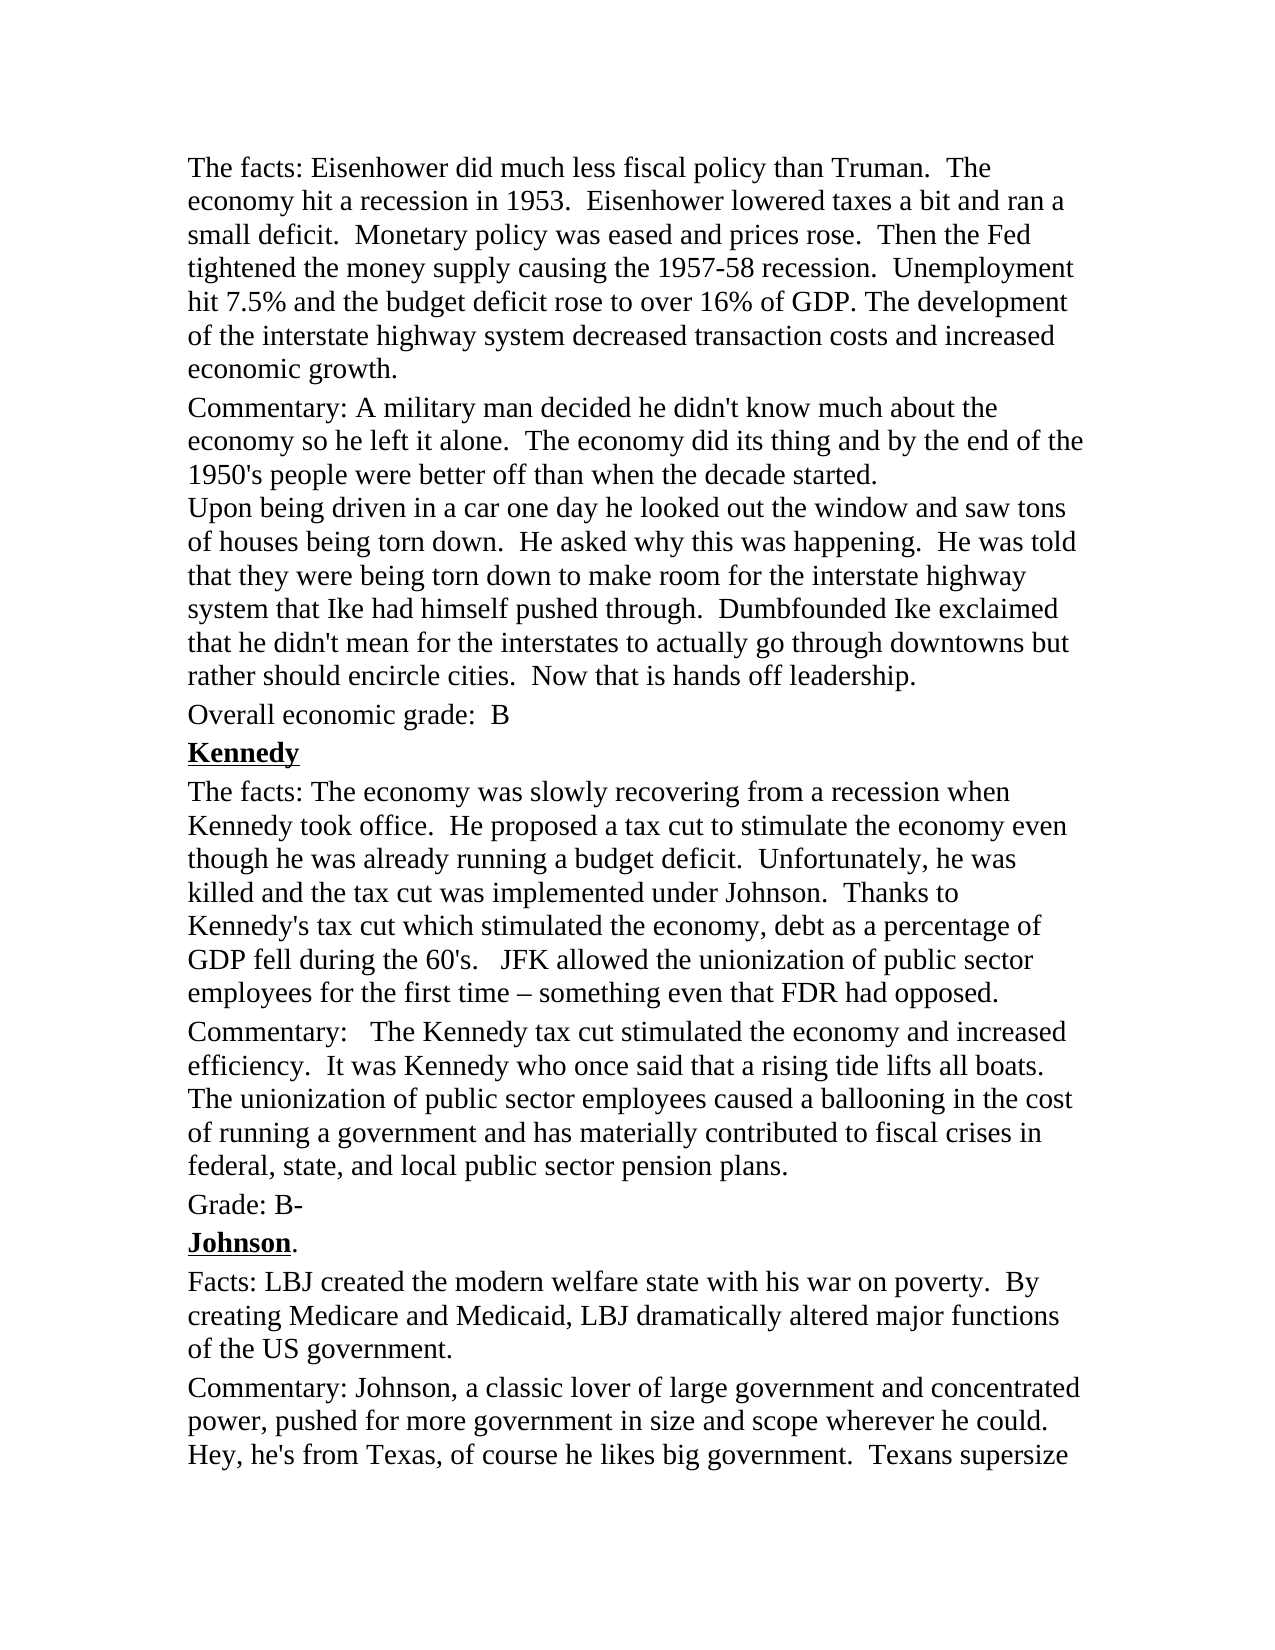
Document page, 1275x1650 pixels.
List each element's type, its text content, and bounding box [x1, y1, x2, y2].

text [187, 1370, 1087, 1471]
text The facts: Eisenhower did much less fiscal policy than Truman. The economy hit a recession in 1953. Eisenhower lowered taxes a bit and ran a small deficit. Monetary policy was eased and prices rose. Then the Fed tightened the money supply causing the 1957-58 recession. Unemployment hit 7.5% and the budget deficit rose to over 16% of GDP. The development of the interstate highway system decreased transaction costs and increased economic growth. [187, 150, 1087, 385]
text Johnson. [187, 1226, 1087, 1259]
text Kennedy [187, 736, 1087, 769]
text Overall economic grade: B [187, 697, 1087, 730]
text Facts: LBJ created the modern welfare state with his war on poverty. By creating Medicare and Medicaid, LBJ dramatically altered major functions of the US government. [187, 1264, 1087, 1365]
text The facts: The economy was slowly recovering from a recession when Kennedy took office. He proposed a tax cut to stimulate the economy even though he was already running a budget deficit. Unfortunately, he was killed and the tax cut was implemented under Johnson. Thanks to Kennedy's tax cut which stimulated the economy, debt as a percentage of GDP fell during the 60's. JFK allowed the unionization of public sector employees for the first time – something even that FDR had opposed. [187, 774, 1087, 1009]
text Commentary: A military man decided he didn't know much about the economy so he left it alone. The economy did its thing and by the end of the 1950's people were better off than when the decade started. Upon being driven in a car one day he looked out the window and saw tons of houses being torn down. He asked why this was happening. He was told that they were being torn down to make room for the interstate highway system that Ike had himself pushed through. Dumbfounded Ike exclaimed that he didn't mean for the interstates to actually go through downtowns but rather should encircle cities. Now that is hands off leadership. [187, 390, 1087, 692]
text Commentary: The Kennedy tax cut stimulated the economy and increased efficiency. It was Kennedy who once said that a rising tide lifts all boats. The unionization of public sector employees caused a ballooning in the cost of running a government and has materially contributed to fiscal crises in federal, state, and local public sector pension plans. [187, 1014, 1087, 1182]
text Grade: B- [187, 1187, 1087, 1220]
